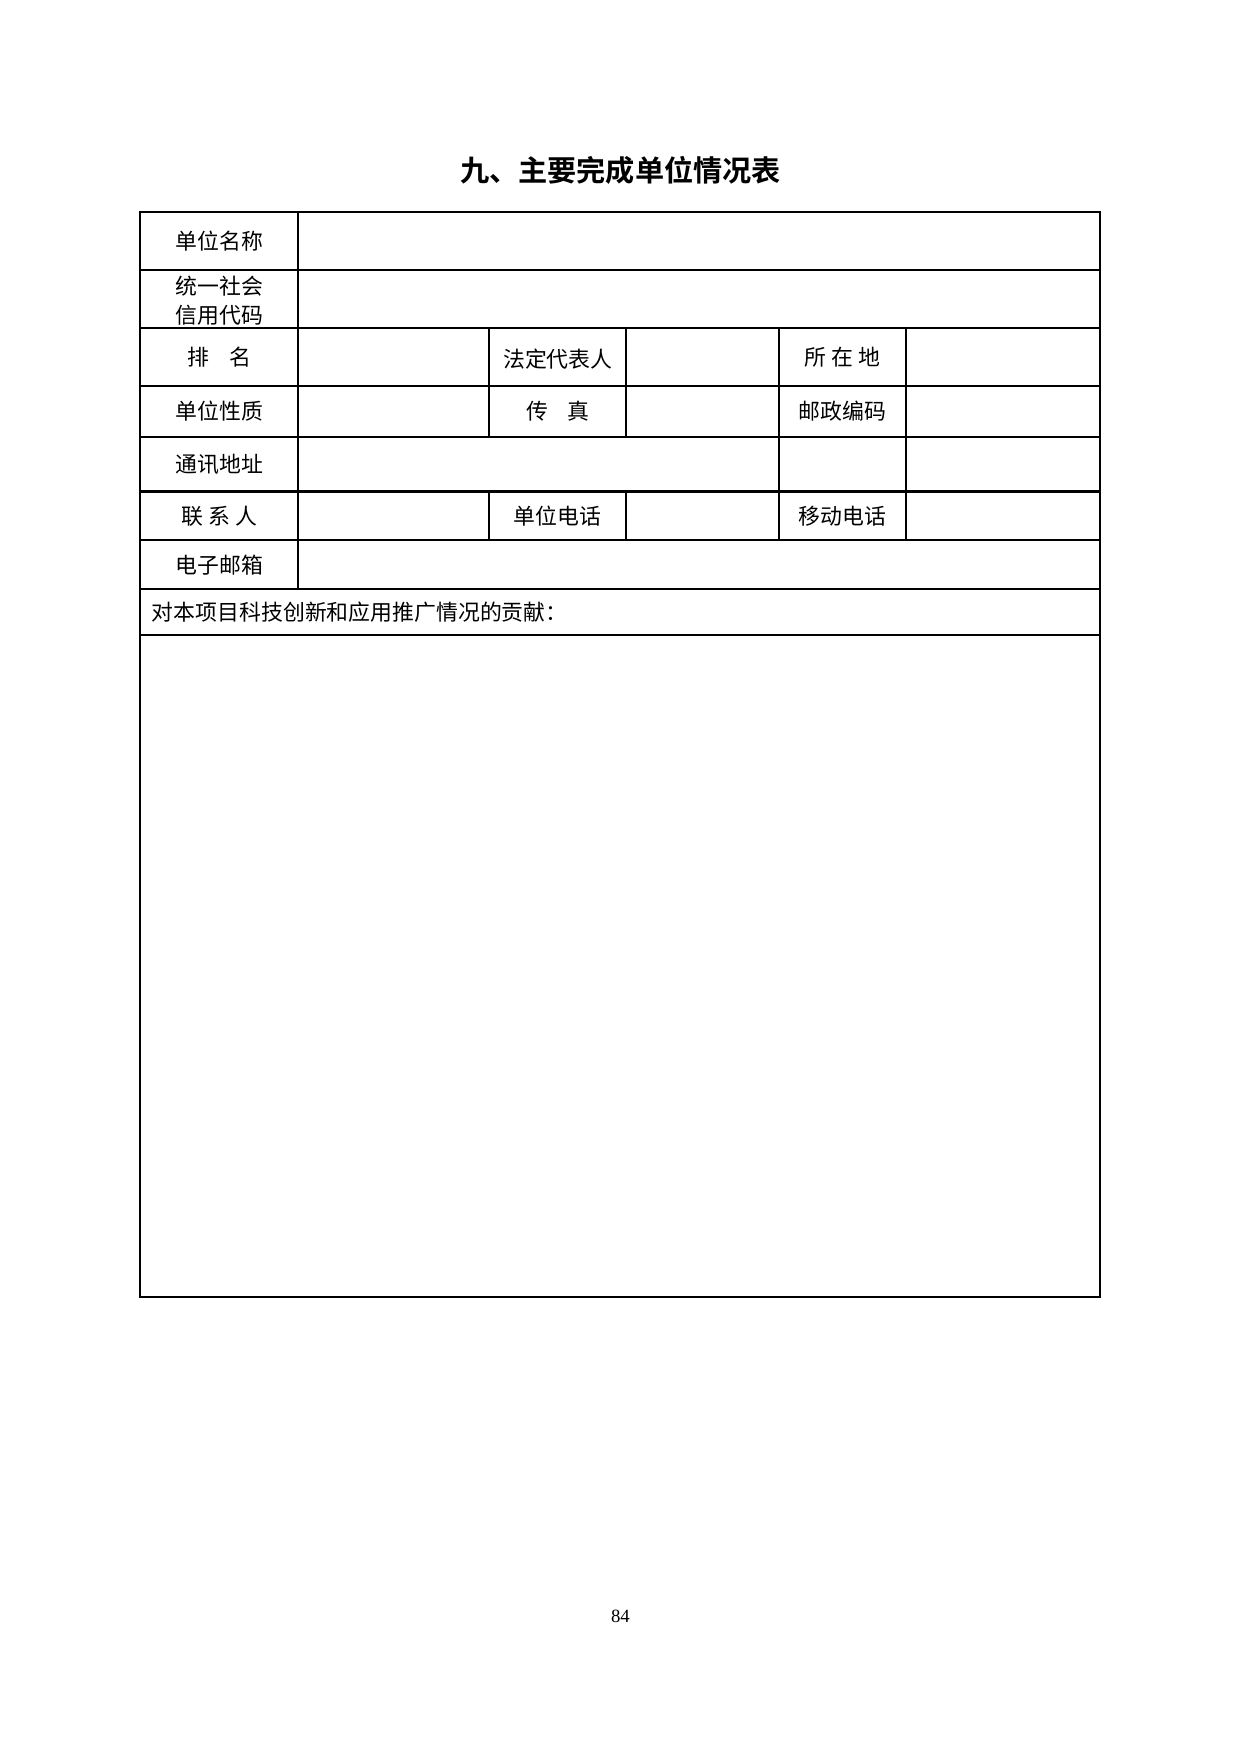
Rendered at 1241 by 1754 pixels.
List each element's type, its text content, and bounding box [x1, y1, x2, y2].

table_cell [627, 493, 778, 539]
table_cell [299, 387, 488, 436]
table_cell [627, 387, 778, 436]
table_header [299, 213, 1099, 269]
table_cell 电子邮箱 [141, 541, 297, 588]
text 九、主要完成单位情况表 [165, 148, 1075, 190]
table_cell [780, 438, 905, 490]
table_cell [907, 493, 1099, 539]
table_cell 邮政编码 [780, 387, 905, 436]
table_cell [299, 329, 488, 384]
table_cell 单位电话 [490, 493, 625, 539]
table_cell 单位性质 [141, 387, 297, 436]
table_cell [907, 438, 1099, 490]
table_cell [299, 438, 778, 490]
table_cell 所 在 地 [780, 329, 905, 384]
table_cell 传 真 [490, 387, 625, 436]
table_cell [299, 271, 1099, 327]
table_cell [627, 329, 778, 384]
table_cell [907, 329, 1099, 384]
table_cell 移动电话 [780, 493, 905, 539]
table_cell [907, 387, 1099, 436]
table_cell 排 名 [141, 329, 297, 384]
table_cell 法定代表人 [490, 329, 625, 384]
table_cell 通讯地址 [141, 438, 297, 490]
table_cell [299, 541, 1099, 588]
table_cell [141, 636, 1099, 1296]
table_cell 对本项目科技创新和应用推广情况的贡献： [141, 590, 1099, 634]
table_cell [299, 493, 488, 539]
table_cell 联 系 人 [141, 493, 297, 539]
table_cell 统一社会 信用代码 [141, 271, 297, 327]
table_header 单位名称 [141, 213, 297, 269]
